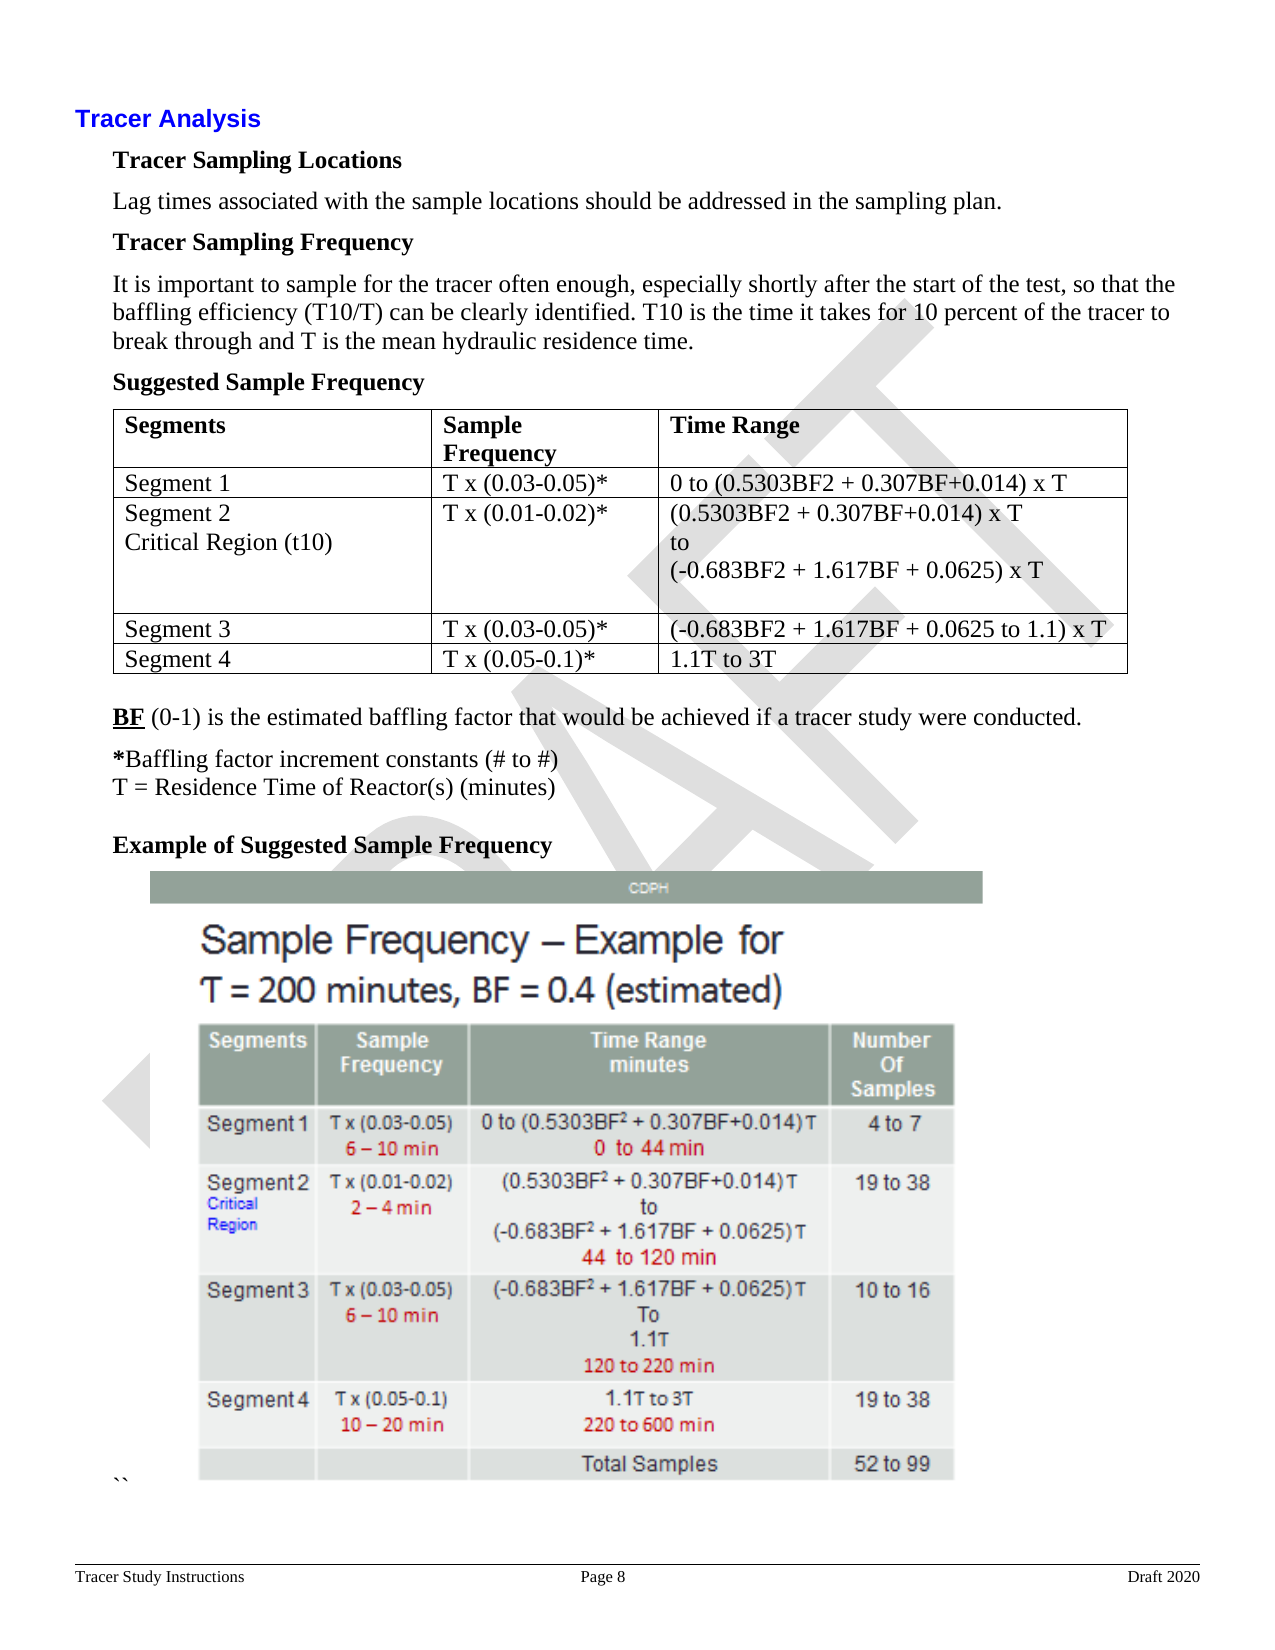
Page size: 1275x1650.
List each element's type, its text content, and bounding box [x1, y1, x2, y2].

table_cell Segment 1 [114, 468, 431, 497]
text Tracer Analysis [75, 104, 1200, 132]
table_header Time Range [659, 410, 1127, 467]
text Example of Suggested Sample Frequency [112, 830, 1200, 859]
table_cell Ƭ x (0.03-0.05)* [432, 468, 658, 497]
table_cell 0 to (0.5303BF2 + 0.307BF+0.014) x Ƭ [659, 468, 1127, 497]
table_cell Segment 3 [114, 614, 431, 643]
table_cell Ƭ x (0.01-0.02)* [432, 498, 658, 613]
table_cell (0.5303BF2 + 0.307BF+0.014) x Ƭ to (-0.683BF2 + 1.617BF + 0.0625) x Ƭ [659, 498, 1127, 613]
table_cell (-0.683BF2 + 1.617BF + 0.0625 to 1.1) x Ƭ [659, 614, 1127, 643]
table_header Segments [114, 410, 431, 467]
table_cell Segment 2 Critical Region (t10) [114, 498, 431, 613]
table_cell Ƭ x (0.03-0.05)* [432, 614, 658, 643]
table_cell 1.1Ƭ to 3Ƭ [659, 644, 1127, 673]
table_cell Segment 4 [114, 644, 431, 673]
table_cell Ƭ x (0.05-0.1)* [432, 644, 658, 673]
text BF (0-1) is the estimated baffling factor that would be achieved if a tracer study were conducted. [112, 702, 1200, 731]
text It is important to sample for the tracer often enough, especially shortly after the start of the test, so that the baffling efficiency (T10/T) can be clearly identified. T10 is the time it takes for 10 percent of the tracer to break through and T is the mean hydraulic residence time. [112, 269, 1200, 355]
text Tracer Sampling Locations [112, 145, 1200, 174]
text Tracer Sampling Frequency [112, 227, 1200, 256]
text Ƭ = Residence Time of Reactor(s) (minutes) [112, 772, 1200, 801]
table_header Sample Frequency [432, 410, 658, 467]
picture [150, 871, 983, 1496]
text Suggested Sample Frequency [112, 367, 1200, 396]
text Lag times associated with the sample locations should be addressed in the sampling plan. [112, 186, 1200, 215]
text *Baffling factor increment constants (# to #) [112, 744, 1200, 772]
